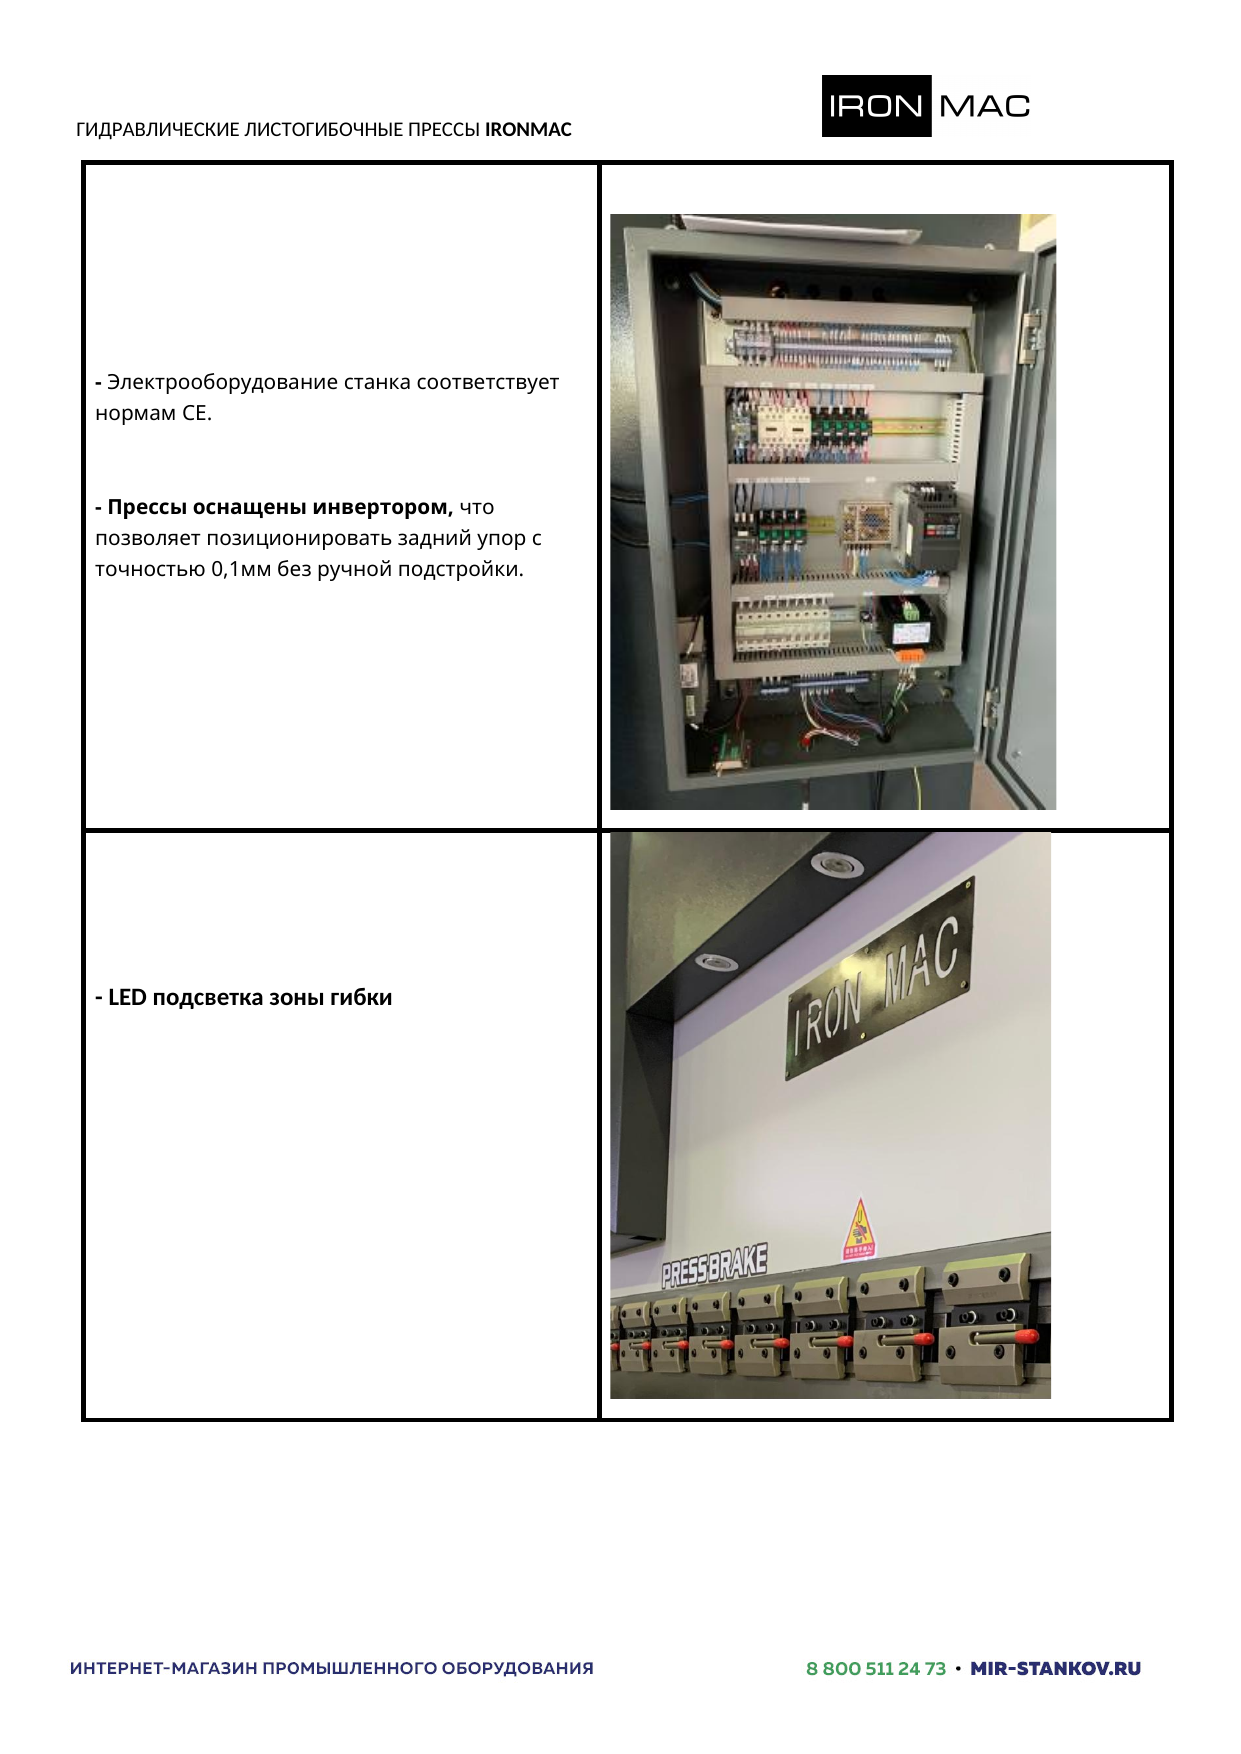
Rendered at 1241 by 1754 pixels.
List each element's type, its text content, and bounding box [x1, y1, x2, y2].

table_cell [602, 833, 1169, 1418]
picture [610, 214, 1057, 810]
table_header - Электрооборудование станка соответствует нормам CE. - Прессы оснащены инвертором, что позволяет позиционировать задний упор с точностью 0,1мм без ручной подстройки. [86, 165, 597, 828]
picture [610, 832, 1052, 1399]
picture [822, 75, 1032, 137]
table_header [602, 165, 1169, 828]
table_cell - LED подсветка зоны гибки [86, 833, 597, 1418]
picture [0, 1603, 1223, 1734]
